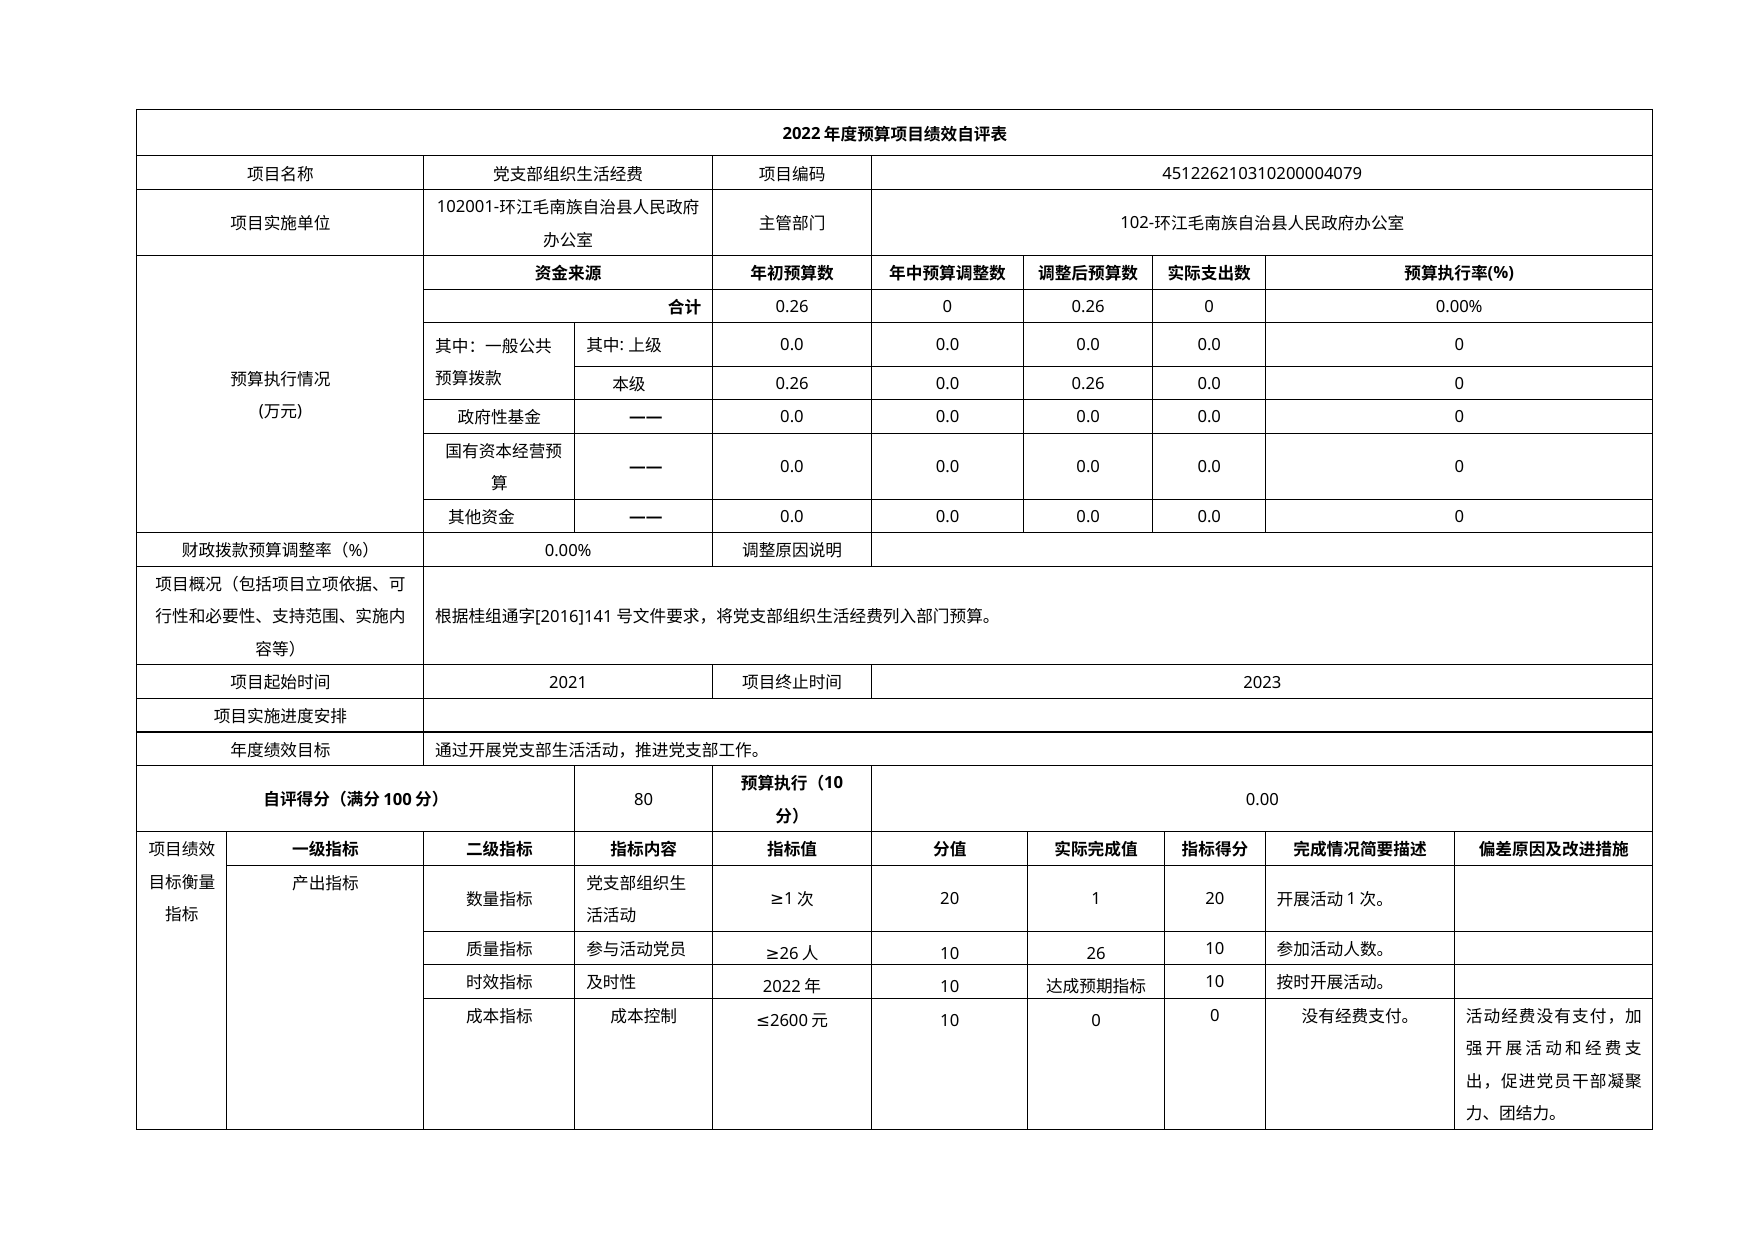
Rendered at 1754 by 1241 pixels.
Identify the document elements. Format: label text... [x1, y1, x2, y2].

table_cell 指标得分 [1165, 832, 1265, 864]
table_cell 项目实施单位 [137, 190, 423, 255]
table_cell —— [575, 500, 712, 532]
table_cell 0 [1266, 400, 1652, 433]
table_cell 0.0 [1153, 400, 1265, 433]
table_cell 参与活动党员 [575, 932, 712, 964]
table_cell 0.0 [713, 434, 871, 499]
table_cell 项目终止时间 [713, 665, 871, 698]
table_cell 预算执行情况 (万元) [137, 256, 423, 532]
table_cell 0.00 [872, 766, 1652, 831]
table_cell 完成情况简要描述 [1266, 832, 1454, 864]
table_cell 10 [872, 999, 1027, 1129]
table_cell 20 [872, 866, 1027, 931]
table_cell 党支部组织生活经费 [424, 156, 712, 189]
table_cell 0.0 [1024, 400, 1152, 433]
table_cell 0.26 [1024, 290, 1152, 322]
table_cell 0.26 [713, 367, 871, 399]
table_cell 0.0 [1153, 434, 1265, 499]
table_cell 合计 [424, 290, 712, 322]
table_cell 其他资金 [424, 500, 574, 532]
table_cell 没有经费支付。 [1266, 999, 1454, 1129]
table_cell 0 [1153, 290, 1265, 322]
table_cell 0.0 [872, 367, 1023, 399]
table_cell [1455, 965, 1652, 998]
table_header 2022年度预算项目绩效自评表 [137, 110, 1652, 155]
table_cell 产出指标 [227, 866, 423, 1129]
table_cell 党支部组织生活活动 [575, 866, 712, 931]
table_cell 102-环江毛南族自治县人民政府办公室 [872, 190, 1652, 255]
table_cell 0.26 [1024, 367, 1152, 399]
table_cell 0.0 [872, 323, 1023, 366]
table_cell 0.0 [713, 500, 871, 532]
table_cell 国有资本经营预算 [424, 434, 574, 499]
table_cell 0 [872, 290, 1023, 322]
table_cell 0 [1028, 999, 1164, 1129]
table_cell 资金来源 [424, 256, 712, 288]
table_cell 10 [872, 932, 1027, 964]
table_cell 实际完成值 [1028, 832, 1164, 864]
table_cell 主管部门 [713, 190, 871, 255]
table_cell 通过开展党支部生活活动，推进党支部工作。 [424, 733, 1652, 765]
table_cell —— [575, 400, 712, 433]
table_cell 自评得分（满分100分） [137, 766, 574, 831]
table_cell 年初预算数 [713, 256, 871, 288]
table_cell 1 [1028, 866, 1164, 931]
table_cell 10 [1165, 932, 1265, 964]
table_cell 0.0 [1153, 500, 1265, 532]
table_cell 0.00% [424, 533, 712, 566]
table_cell 0.0 [1024, 434, 1152, 499]
table_cell 政府性基金 [424, 400, 574, 433]
table_cell ≥26人 [713, 932, 871, 964]
table_cell [1455, 932, 1652, 964]
table_cell 2023 [872, 665, 1652, 698]
table_cell 10 [872, 965, 1027, 998]
table_cell 时效指标 [424, 965, 574, 998]
table_cell 指标内容 [575, 832, 712, 864]
table_cell 80 [575, 766, 712, 831]
table_cell 项目概况（包括项目立项依据、可行性和必要性、支持范围、实施内容等） [137, 567, 423, 664]
table_cell 0 [1165, 999, 1265, 1129]
table_cell 实际支出数 [1153, 256, 1265, 288]
table_cell ≤2600元 [713, 999, 871, 1129]
table_cell 活动经费没有支付，加强开展活动和经费支出，促进党员干部凝聚力、团结力。 [1455, 999, 1652, 1129]
table_cell 项目名称 [137, 156, 423, 189]
table_cell 开展活动1次。 [1266, 866, 1454, 931]
table_cell 项目实施进度安排 [137, 699, 423, 731]
table_cell 0.0 [1024, 500, 1152, 532]
table_cell 成本指标 [424, 999, 574, 1129]
table_cell 451226210310200004079 [872, 156, 1652, 189]
table_cell 2021 [424, 665, 712, 698]
table_cell [872, 533, 1652, 566]
table_cell [424, 699, 1652, 731]
table_cell 质量指标 [424, 932, 574, 964]
table_cell 26 [1028, 932, 1164, 964]
table_cell 二级指标 [424, 832, 574, 864]
table_cell 一级指标 [227, 832, 423, 864]
table_cell 调整原因说明 [713, 533, 871, 566]
table_cell 0.0 [872, 434, 1023, 499]
table_cell 年中预算调整数 [872, 256, 1023, 288]
table_cell 偏差原因及改进措施 [1455, 832, 1652, 864]
table_cell ≥1次 [713, 866, 871, 931]
table_cell 项目绩效目标衡量指标 [137, 832, 226, 1129]
table_cell 0.0 [713, 323, 871, 366]
table_cell 2022年 [713, 965, 871, 998]
table_cell 20 [1165, 866, 1265, 931]
table_cell 数量指标 [424, 866, 574, 931]
table_cell 0 [1266, 323, 1652, 366]
table_cell 根据桂组通字[2016]141号文件要求，将党支部组织生活经费列入部门预算。 [424, 567, 1652, 664]
table_cell 按时开展活动。 [1266, 965, 1454, 998]
table_cell 0 [1266, 367, 1652, 399]
table_cell 其中：一般公共预算拨款 [424, 323, 574, 399]
table_cell 102001-环江毛南族自治县人民政府办公室 [424, 190, 712, 255]
table_cell 0.0 [1153, 367, 1265, 399]
table_cell 0.0 [1024, 323, 1152, 366]
table_cell 指标值 [713, 832, 871, 864]
table_cell 0.0 [872, 400, 1023, 433]
table_cell 成本控制 [575, 999, 712, 1129]
table_cell 项目编码 [713, 156, 871, 189]
table_cell [1455, 866, 1652, 931]
table_cell 其中: 上级 [575, 323, 712, 366]
table_cell 项目起始时间 [137, 665, 423, 698]
table_cell 0 [1266, 434, 1652, 499]
table_cell 调整后预算数 [1024, 256, 1152, 288]
table_cell 0.0 [1153, 323, 1265, 366]
table_cell 0 [1266, 500, 1652, 532]
table_cell 10 [1165, 965, 1265, 998]
table_cell 分值 [872, 832, 1027, 864]
table_cell 0.0 [713, 400, 871, 433]
table_cell 0.26 [713, 290, 871, 322]
table_cell —— [575, 434, 712, 499]
table_cell 财政拨款预算调整率（%） [137, 533, 423, 566]
table_cell 预算执行（10分） [713, 766, 871, 831]
table_cell 0.0 [872, 500, 1023, 532]
table_cell 预算执行率(%) [1266, 256, 1652, 288]
table_cell 本级 [575, 367, 712, 399]
table_cell 及时性 [575, 965, 712, 998]
table_cell 年度绩效目标 [137, 733, 423, 765]
table_cell 0.00% [1266, 290, 1652, 322]
table_cell 参加活动人数。 [1266, 932, 1454, 964]
table_cell 达成预期指标 [1028, 965, 1164, 998]
